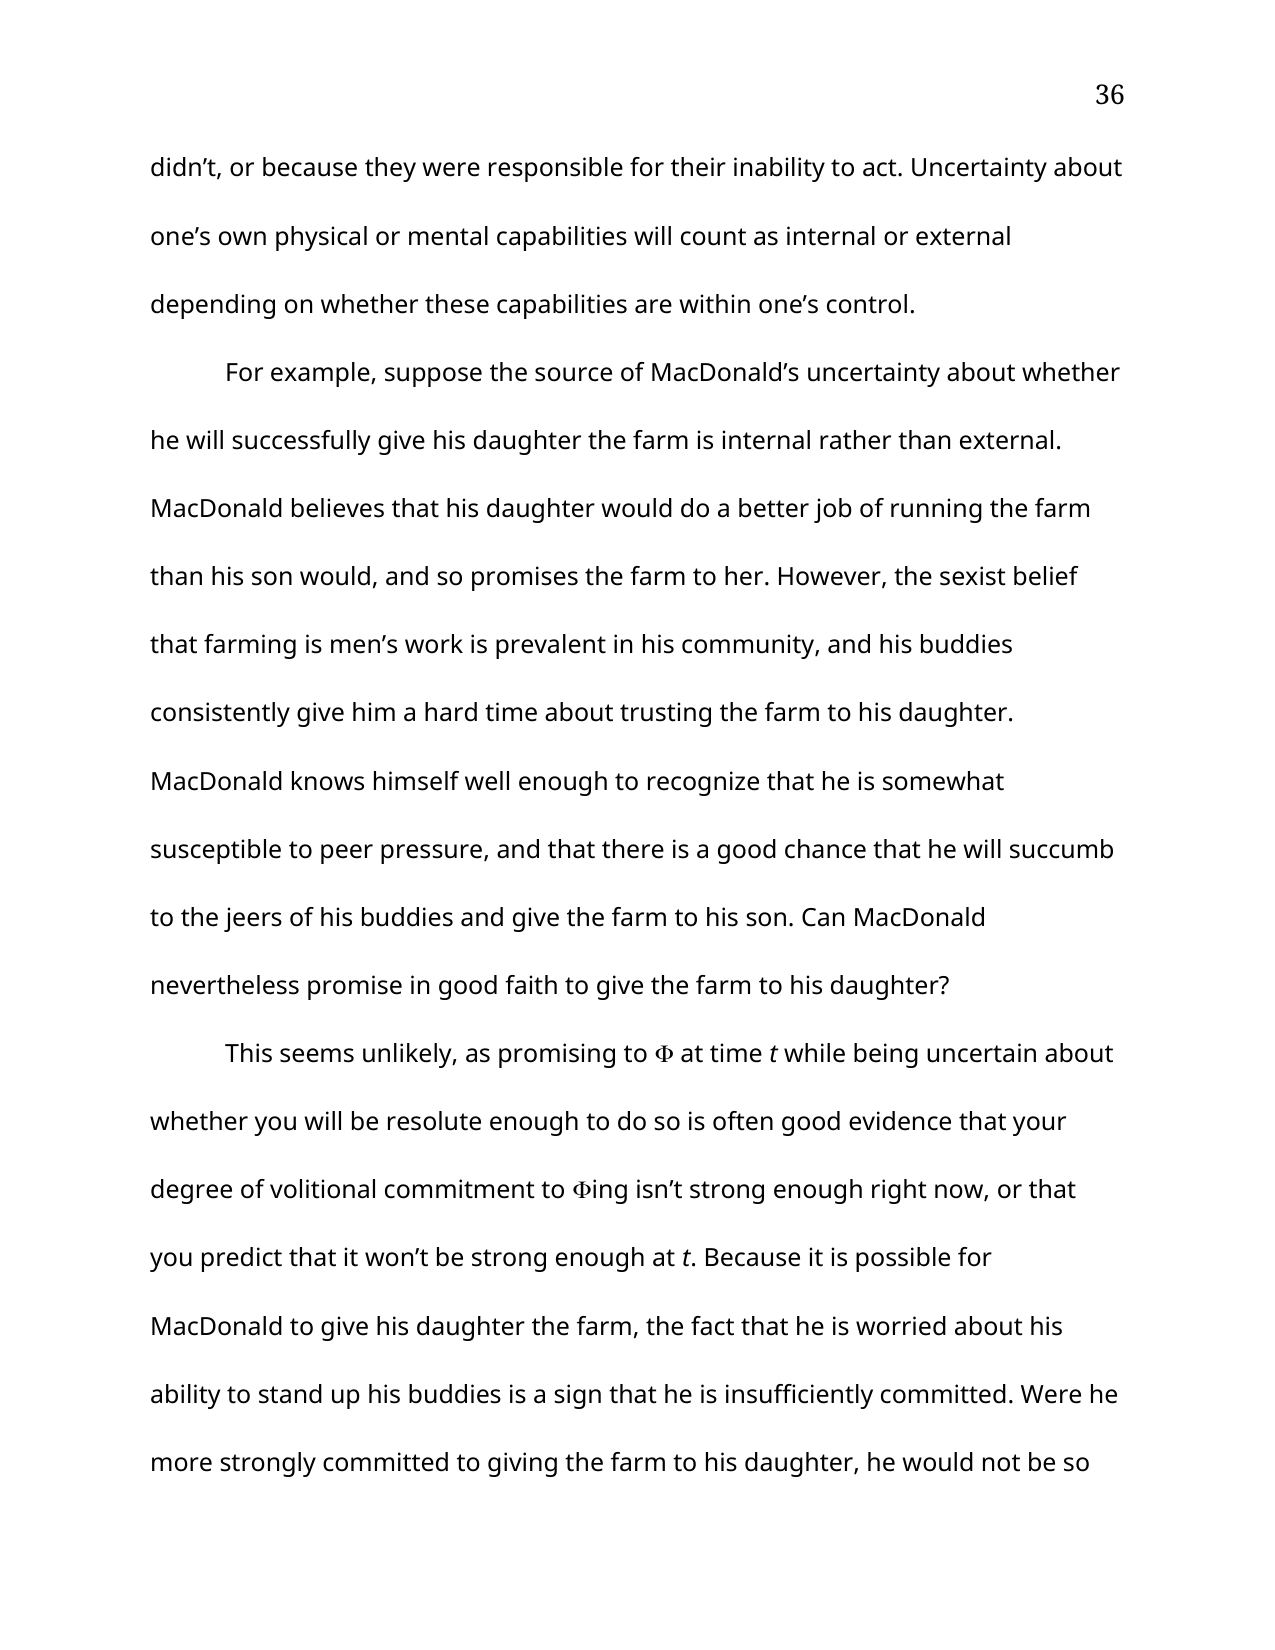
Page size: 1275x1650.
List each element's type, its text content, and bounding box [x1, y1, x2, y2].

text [150, 1036, 1125, 1478]
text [150, 150, 1125, 320]
text For example, suppose the source of MacDonald’s uncertainty about whether he will successfully give his daughter the farm is internal rather than external. MacDonald believes that his daughter would do a better job of running the farm than his son would, and so promises the farm to her. However, the sexist belief that farming is men’s work is prevalent in his community, and his buddies consistently give him a hard time about trusting the farm to his daughter. MacDonald knows himself well enough to recognize that he is somewhat susceptible to peer pressure, and that there is a good chance that he will succumb to the jeers of his buddies and give the farm to his son. Can MacDonald nevertheless promise in good faith to give the farm to his daughter? [150, 354, 1125, 1002]
